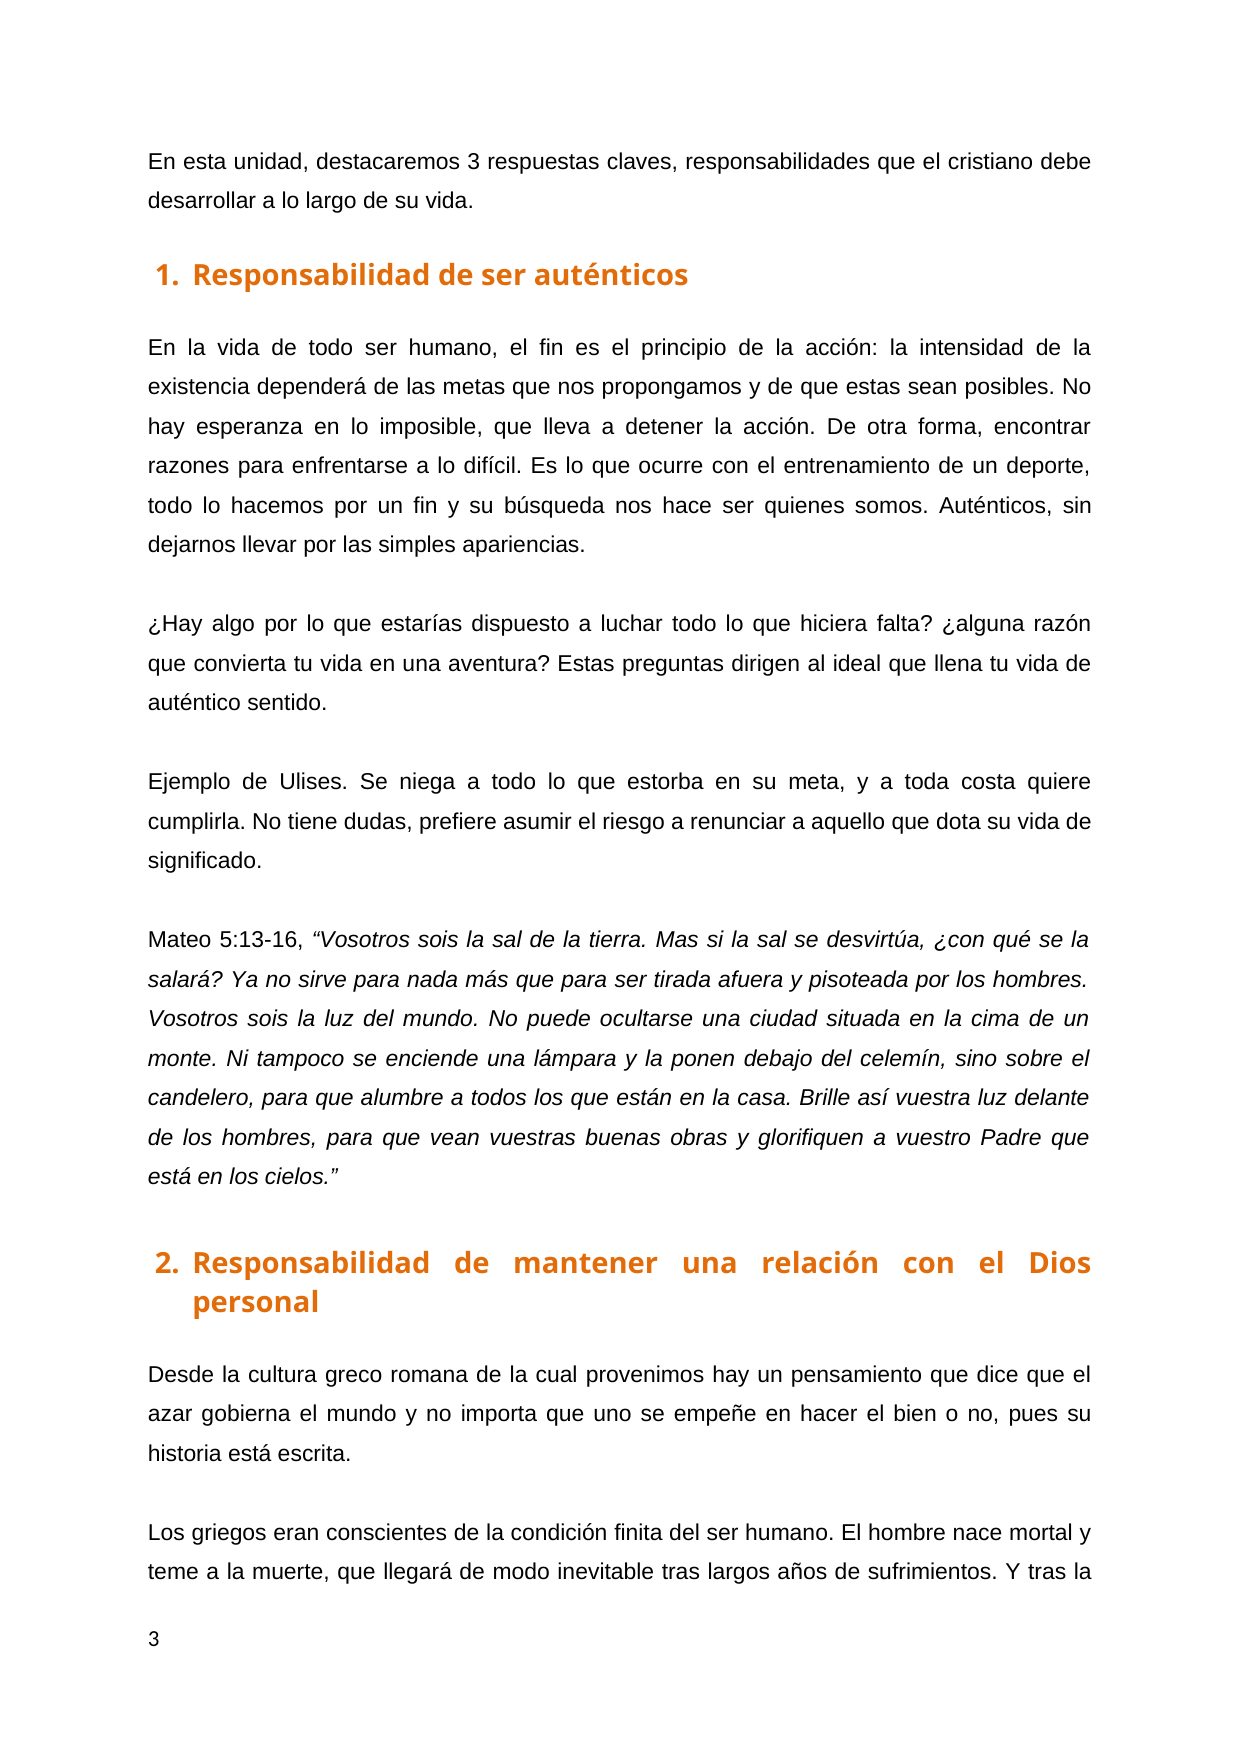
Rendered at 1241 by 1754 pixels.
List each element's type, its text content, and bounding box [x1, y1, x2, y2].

text ¿Hay algo por lo que estarías dispuesto a luchar todo lo que hiciera falta? ¿alguna razón que convierta tu vida en una aventura? Estas preguntas dirigen al ideal que llena tu vida de auténtico sentido. [148, 610, 1092, 716]
text Ejemplo de Ulises. Se niega a todo lo que estorba en su meta, y a toda costa quiere cumplirla. No tiene dudas, prefiere asumir el riesgo a renunciar a aquello que dota su vida de significado. [148, 768, 1092, 873]
list Responsabilidad de ser auténticos [154, 255, 1092, 294]
list Responsabilidad de mantener una relación con el Dios personal [154, 1242, 1092, 1321]
text Desde la cultura greco romana de la cual provenimos hay un pensamiento que dice que el azar gobierna el mundo y no importa que uno se empeñe en hacer el bien o no, pues su historia está escrita. [148, 1361, 1092, 1466]
text En la vida de todo ser humano, el fin es el principio de la acción: la intensidad de la existencia dependerá de las metas que nos propongamos y de que estas sean posibles. No hay esperanza en lo imposible, que lleva a detener la acción. De otra forma, encontrar razones para enfrentarse a lo difícil. Es lo que ocurre con el entrenamiento de un deporte, todo lo hacemos por un fin y su búsqueda nos hace ser quienes somos. Auténticos, sin dejarnos llevar por las simples apariencias. [148, 334, 1092, 558]
text Mateo 5:13-16, “Vosotros sois la sal de la tierra. Mas si la sal se desvirtúa, ¿con qué se la salará? Ya no sirve para nada más que para ser tirada afuera y pisoteada por los hombres. Vosotros sois la luz del mundo. No puede ocultarse una ciudad situada en la cima de un monte. Ni tampoco se enciende una lámpara y la ponen debajo del celemín, sino sobre el candelero, para que alumbre a todos los que están en la casa. Brille así vuestra luz delante de los hombres, para que vean vuestras buenas obras y glorifiquen a vuestro Padre que está en los cielos.” [148, 926, 1092, 1189]
text En esta unidad, destacaremos 3 respuestas claves, responsabilidades que el cristiano debe desarrollar a lo largo de su vida. [148, 148, 1092, 213]
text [148, 1519, 1092, 1584]
